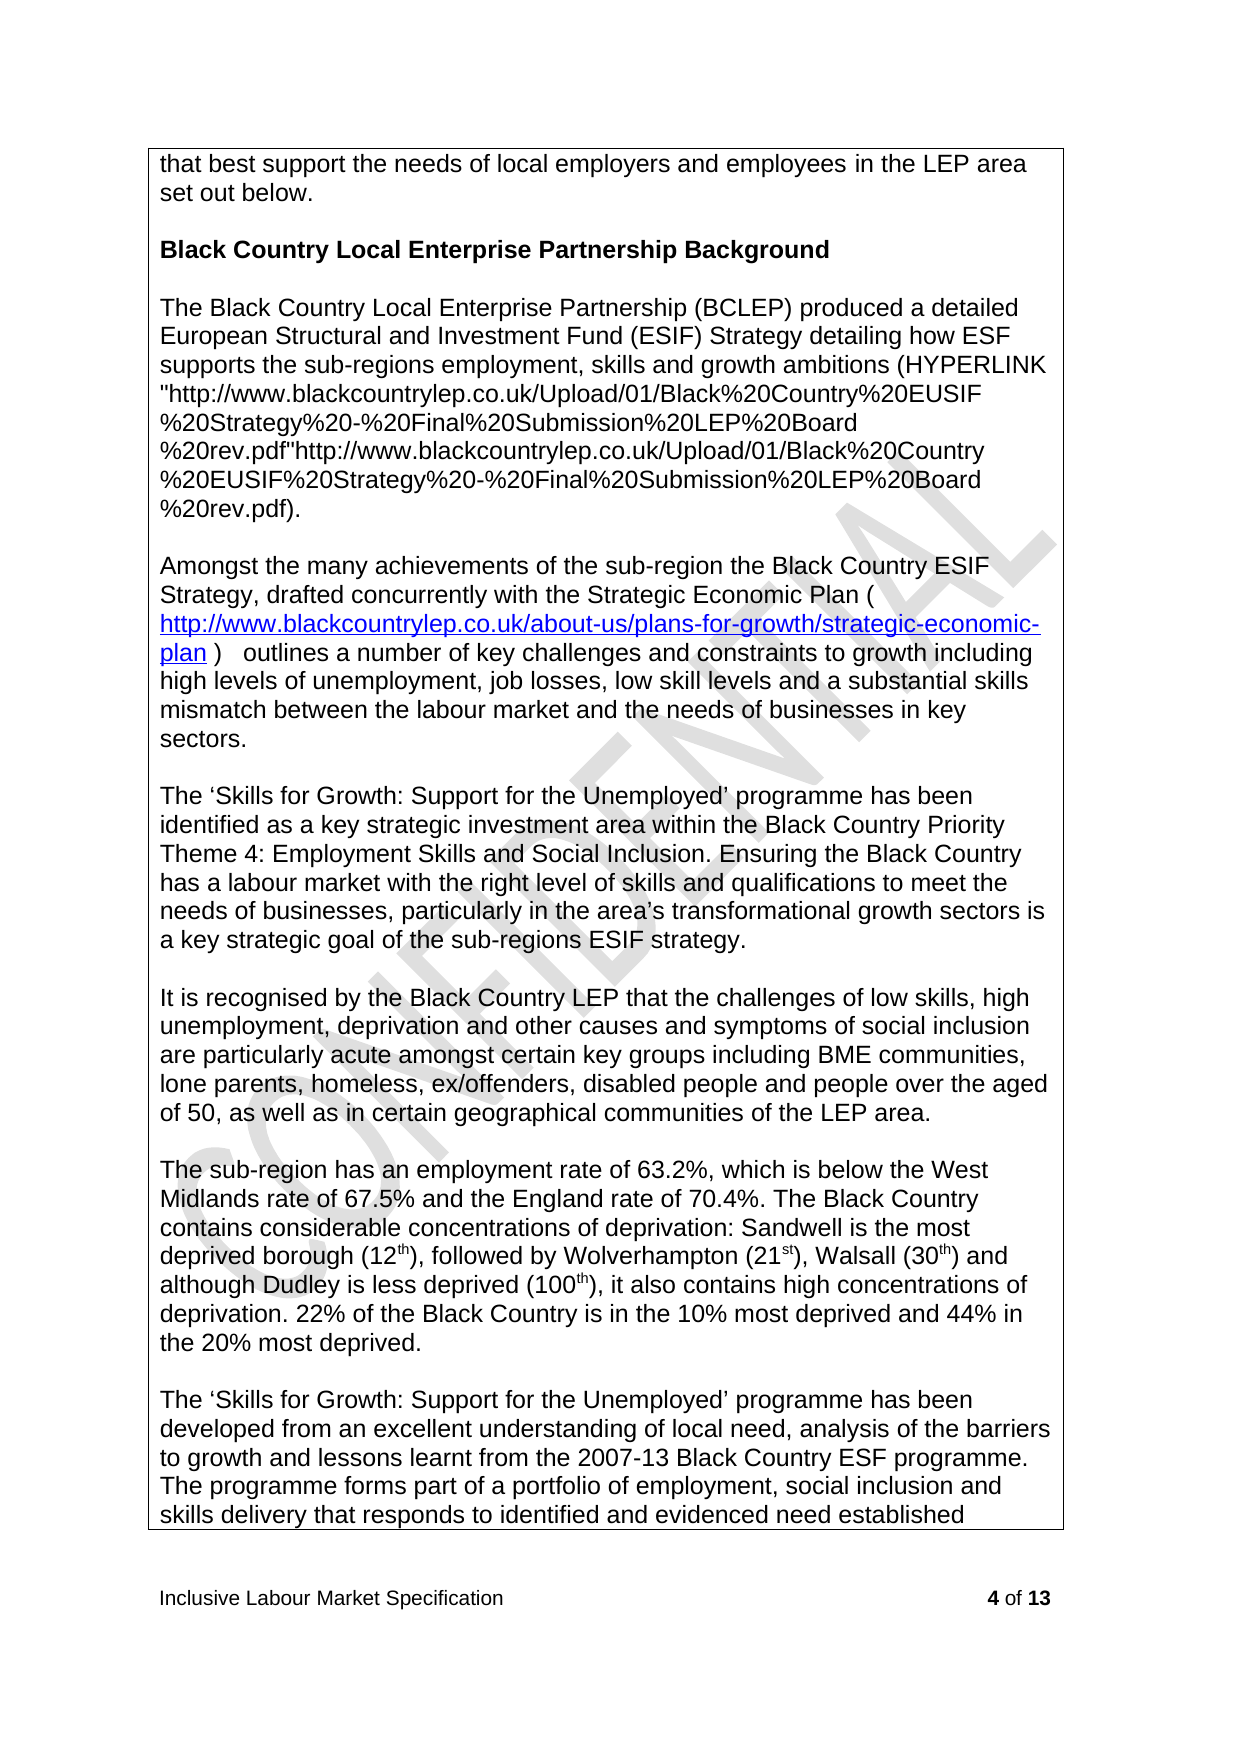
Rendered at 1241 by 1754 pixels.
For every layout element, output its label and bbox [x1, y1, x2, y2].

table_cell [149, 149, 1063, 1529]
